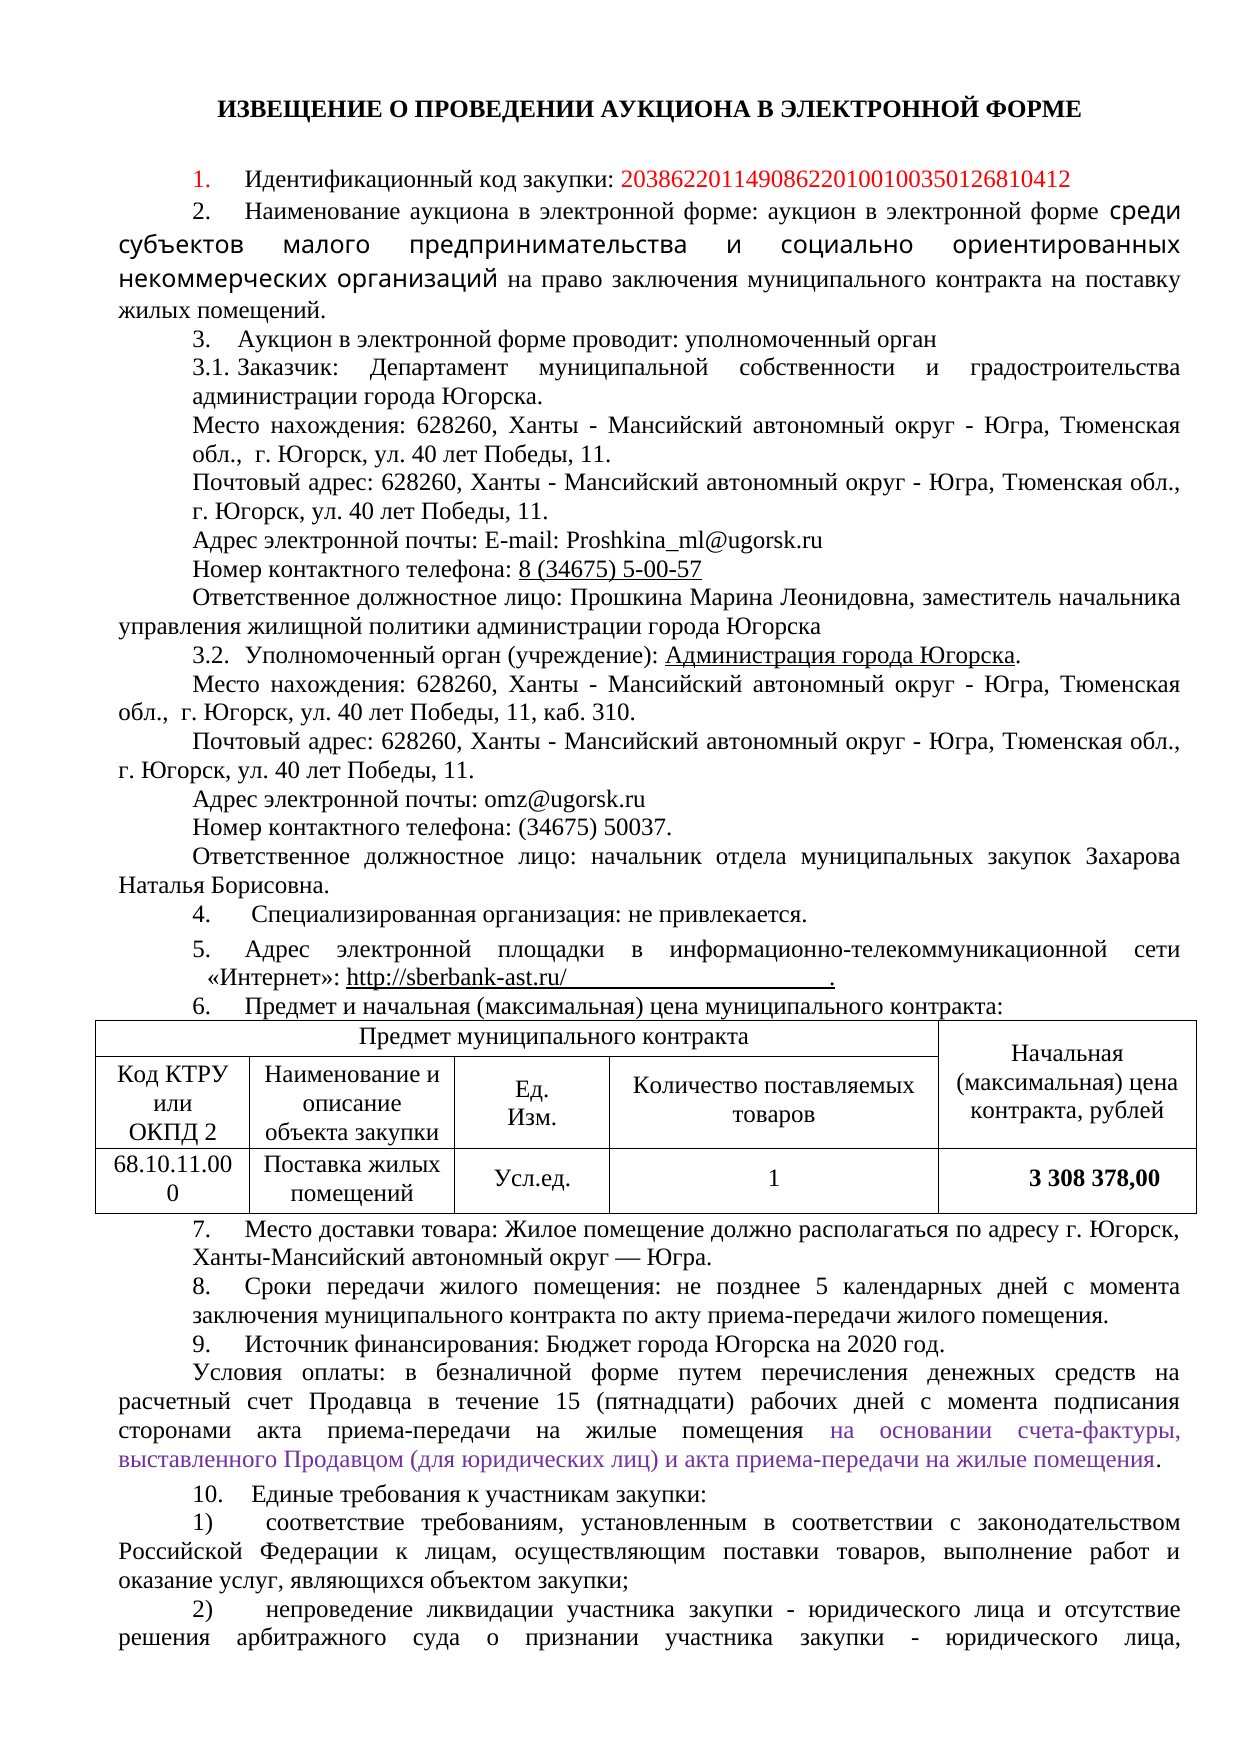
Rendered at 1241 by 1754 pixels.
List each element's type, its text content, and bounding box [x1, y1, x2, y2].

table_cell 68.10.11.000 [96, 1149, 249, 1213]
text Почтовый адрес: 628260, Ханты - Мансийский автономный округ - Югра, Тюменская обл., г. Югорск, ул. 40 лет Победы, 11. [192, 467, 1181, 525]
text Ответственное должностное лицо: начальник отдела муниципальных закупок Захарова Наталья Борисовна. [118, 841, 1181, 899]
text Номер контактного телефона: 8 (34675) 5-00-57 [118, 554, 1181, 582]
table_cell Наименование и описание объекта закупки [250, 1057, 454, 1148]
table_cell 3 308 378,00 [939, 1149, 1196, 1213]
text 3. Аукцион в электронной форме проводит: уполномоченный орган [192, 324, 1181, 352]
list 10. Единые требования к участникам закупки: [192, 1479, 1181, 1507]
text Номер контактного телефона: (34675) 50037. [118, 812, 1181, 841]
text 7. Место доставки товара: Жилое помещение должно располагаться по адресу г. Югорск, Ханты-Мансийский автономный округ — Югра. [192, 1214, 1181, 1271]
text Место нахождения: 628260, Ханты - Мансийский автономный округ - Югра, Тюменская обл., г. Югорск, ул. 40 лет Победы, 11, каб. 310. [118, 669, 1181, 726]
text 5. Адрес электронной площадки в информационно-телекоммуникационной сети «Интернет»: http://sberbank-ast.ru/_____________________. [192, 934, 1181, 991]
text 9. Источник финансирования: Бюджет города Югорска на 2020 год. [192, 1329, 1181, 1357]
table_cell Ед. Изм. [455, 1057, 609, 1148]
text 4. Специализированная организация: не привлекается. [192, 899, 1181, 927]
text 3.1. Заказчик: Департамент муниципальной собственности и градостроительства администрации города Югорска. [192, 352, 1181, 410]
table_header Предмет муниципального контракта [96, 1021, 938, 1056]
list Наименование аукциона в электронной форме: аукцион в электронной форме среди субъектов малого предпринимательства и социально ориентированных некоммерческих организаций на право заключения муниципального контракта на поставку жилых помещений. [118, 193, 1181, 324]
text 3.2. Уполномоченный орган (учреждение): Администрация города Югорска. [192, 640, 1181, 669]
table_cell Поставка жилых помещений [250, 1149, 454, 1213]
list Идентификационный код закупки: 203862201149086220100100350126810412 [118, 164, 1181, 193]
text ИЗВЕЩЕНИЕ О ПРОВЕДЕНИИ АУКЦИОНА В ЭЛЕКТРОННОЙ ФОРМЕ [118, 94, 1181, 123]
text Место нахождения: 628260, Ханты - Мансийский автономный округ - Югра, Тюменская обл., г. Югорск, ул. 40 лет Победы, 11. [192, 410, 1181, 467]
table_header Начальная (максимальная) цена контракта, рублей [939, 1021, 1196, 1148]
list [118, 1594, 1181, 1651]
text 8. Сроки передачи жилого помещения: не позднее 5 календарных дней с момента заключения муниципального контракта по акту приема-передачи жилого помещения. [192, 1271, 1181, 1329]
text 6. Предмет и начальная (максимальная) цена муниципального контракта: [192, 991, 1181, 1020]
text Почтовый адрес: 628260, Ханты - Мансийский автономный округ - Югра, Тюменская обл., г. Югорск, ул. 40 лет Победы, 11. [118, 726, 1181, 784]
list соответствие требованиям, установленным в соответствии с законодательством Российской Федерации к лицам, осуществляющим поставки товаров, выполнение работ и оказание услуг, являющихся объектом закупки; [118, 1507, 1181, 1594]
text Адрес электронной почты: omz@ugorsk.ru [118, 784, 1181, 812]
text Адрес электронной почты: E-mail: Proshkina_ml@ugorsk.ru [118, 525, 1181, 554]
table_cell Количество поставляемых товаров [610, 1057, 938, 1148]
table_cell Усл.ед. [455, 1149, 609, 1213]
table_cell Код КТРУ или ОКПД 2 [96, 1057, 249, 1148]
text Ответственное должностное лицо: Прошкина Марина Леонидовна, заместитель начальника управления жилищной политики администрации города Югорска [118, 582, 1181, 640]
text Условия оплаты: в безналичной форме путем перечисления денежных средств на расчетный счет Продавца в течение 15 (пятнадцати) рабочих дней с момента подписания сторонами акта приема-передачи на жилые помещения на основании счета-фактуры, выставленного Продавцом (для юридических лиц) и акта приема-передачи на жилые помещения. [118, 1357, 1181, 1472]
table_cell 1 [610, 1149, 938, 1213]
